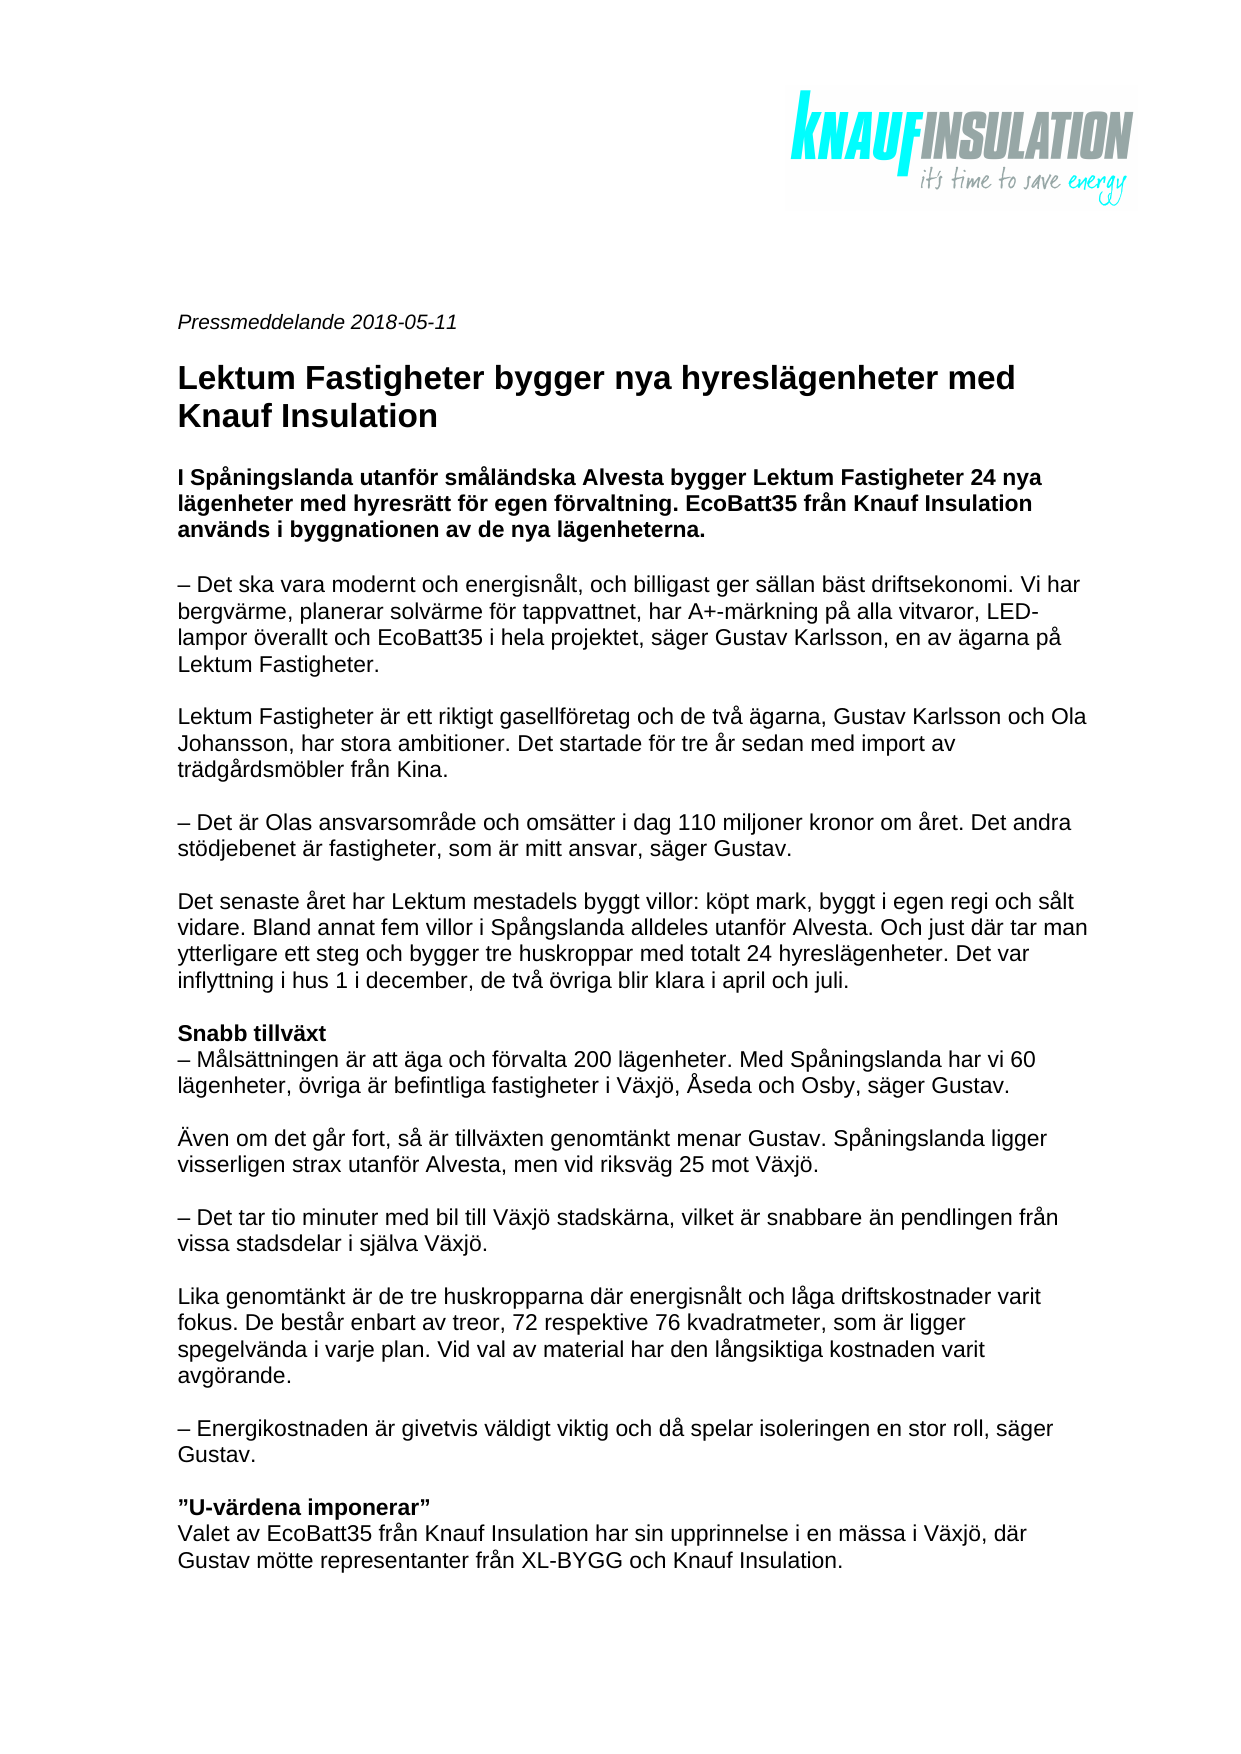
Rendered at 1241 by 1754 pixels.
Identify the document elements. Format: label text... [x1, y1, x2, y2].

text Lektum Fastigheter bygger nya hyreslägenheter med Knauf Insulation [177, 358, 1093, 435]
text – Det ska vara modernt och energisnålt, och billigast ger sällan bäst driftsekonomi. Vi har bergvärme, planerar solvärme för tappvattnet, har A+-märkning på alla vitvaror, LED-lampor överallt och EcoBatt35 i hela projektet, säger Gustav Karlsson, en av ägarna på Lektum Fastigheter. [177, 571, 1093, 677]
text Lika genomtänkt är de tre huskropparna där energisnålt och låga driftskostnader varit fokus. De består enbart av treor, 72 respektive 76 kvadratmeter, som är ligger spegelvända i varje plan. Vid val av material har den långsiktiga kostnaden varit avgörande. [177, 1283, 1093, 1388]
text – Energikostnaden är givetvis väldigt viktig och då spelar isoleringen en stor roll, säger Gustav. [177, 1415, 1093, 1467]
text Pressmeddelande 2018-05-11 [177, 310, 1138, 334]
text Det senaste året har Lektum mestadels byggt villor: köpt mark, byggt i egen regi och sålt vidare. Bland annat fem villor i Spångslanda alldeles utanför Alvesta. Och just där tar man ytterligare ett steg och bygger tre huskroppar med totalt 24 hyreslägenheter. Det var inflyttning i hus 1 i december, de två övriga blir klara i april och juli. [177, 888, 1093, 993]
picture [785, 85, 1138, 211]
text I Spåningslanda utanför småländska Alvesta bygger Lektum Fastigheter 24 nya lägenheter med hyresrätt för egen förvaltning. EcoBatt35 från Knauf Insulation används i byggnationen av de nya lägenheterna. [177, 464, 1093, 543]
text Valet av EcoBatt35 från Knauf Insulation har sin upprinnelse i en mässa i Växjö, där Gustav mötte representanter från XL-BYGG och Knauf Insulation. [177, 1520, 1093, 1573]
text – Målsättningen är att äga och förvalta 200 lägenheter. Med Spåningslanda har vi 60 lägenheter, övriga är befintliga fastigheter i Växjö, Åseda och Osby, säger Gustav. [177, 1046, 1093, 1098]
text – Det är Olas ansvarsområde och omsätter i dag 110 miljoner kronor om året. Det andra stödjebenet är fastigheter, som är mitt ansvar, säger Gustav. [177, 809, 1093, 861]
text Även om det går fort, så är tillväxten genomtänkt menar Gustav. Spåningslanda ligger visserligen strax utanför Alvesta, men vid riksväg 25 mot Växjö. [177, 1125, 1093, 1178]
text Snabb tillväxt [177, 1019, 1093, 1046]
text – Det tar tio minuter med bil till Växjö stadskärna, vilket är snabbare än pendlingen från vissa stadsdelar i själva Växjö. [177, 1204, 1093, 1257]
text ”U-värdena imponerar” [177, 1494, 1093, 1520]
text Lektum Fastigheter är ett riktigt gasellföretag och de två ägarna, Gustav Karlsson och Ola Johansson, har stora ambitioner. Det startade för tre år sedan med import av trädgårdsmöbler från Kina. [177, 703, 1093, 782]
